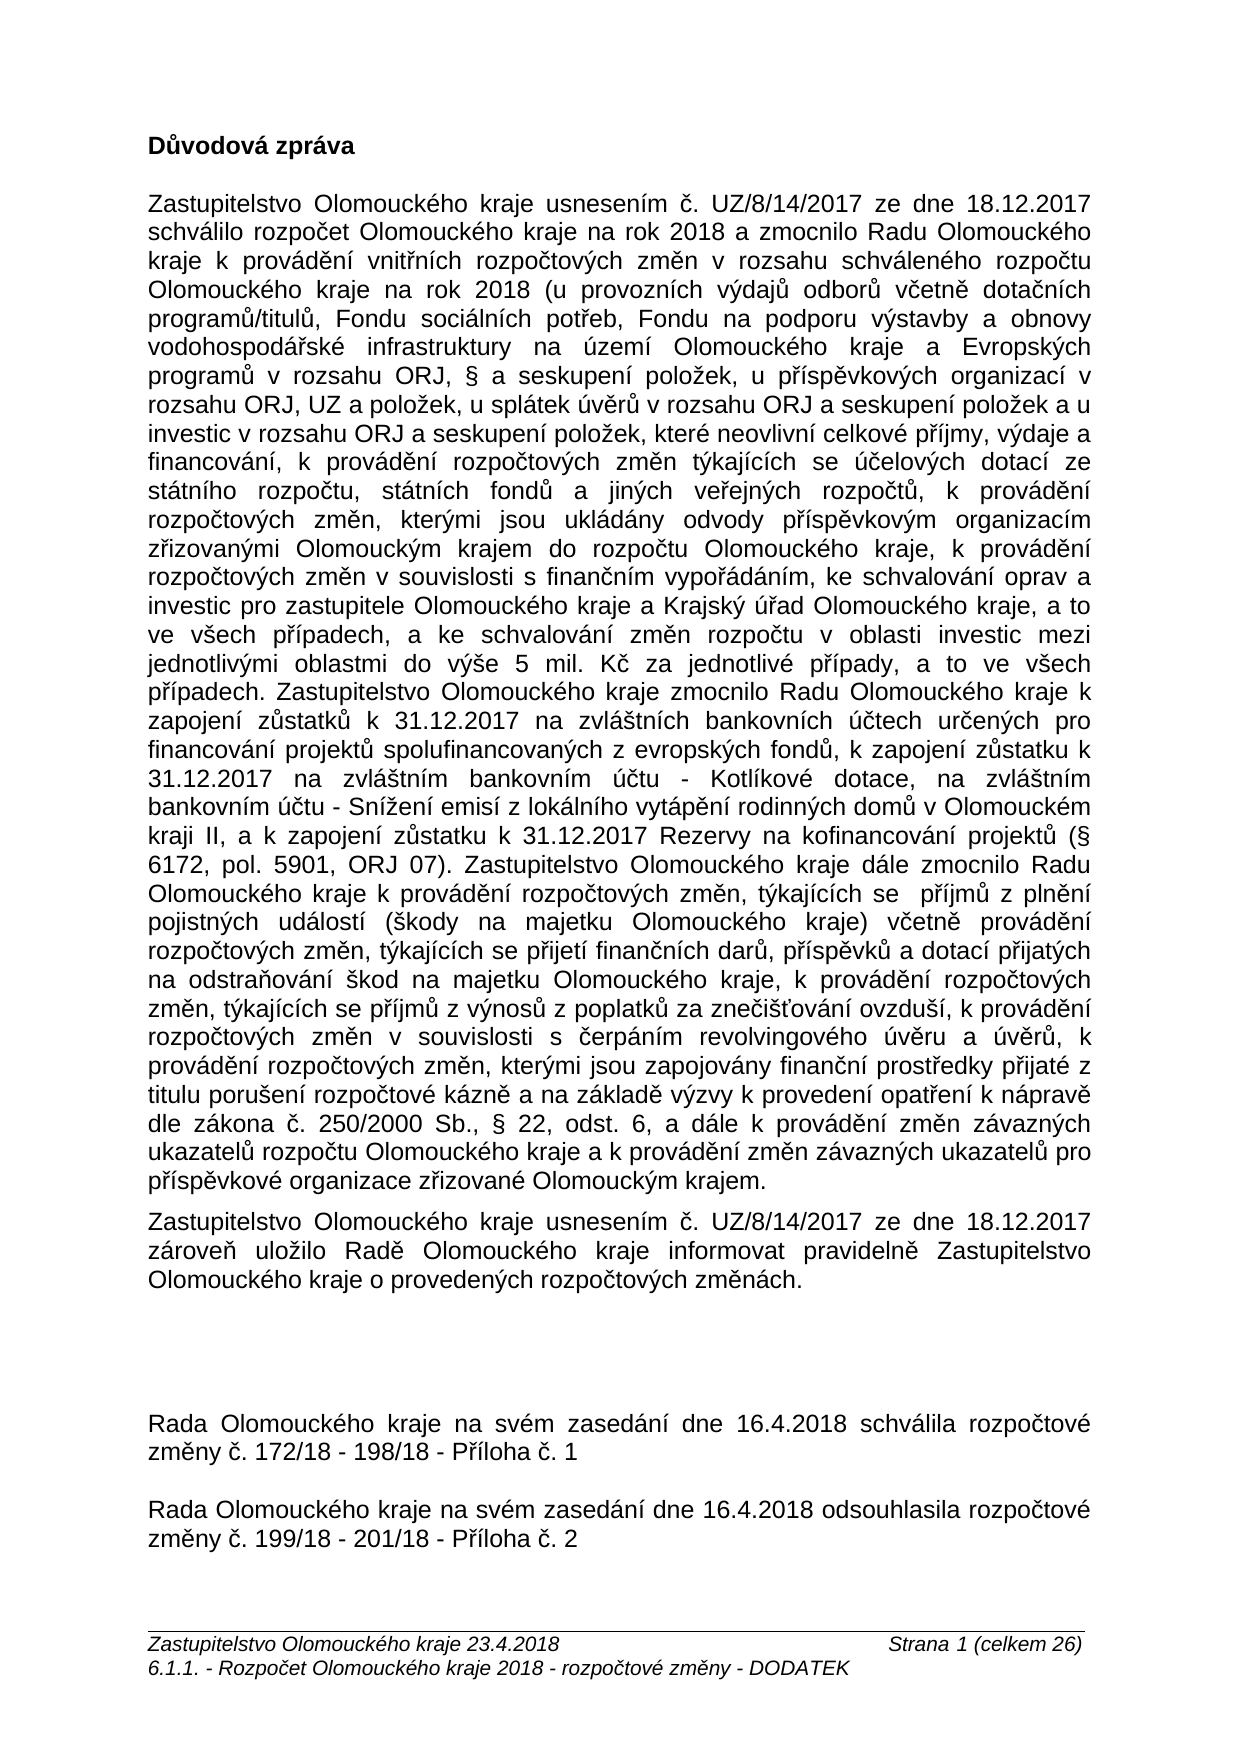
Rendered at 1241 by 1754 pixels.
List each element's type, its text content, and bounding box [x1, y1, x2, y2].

text Zastupitelstvo Olomouckého kraje usnesením č. UZ/8/14/2017 ze dne 18.12.2017 zároveň uložilo Radě Olomouckého kraje informovat pravidelně Zastupitelstvo Olomouckého kraje o provedených rozpočtových změnách. [148, 1207, 1093, 1293]
text Důvodová zpráva [148, 131, 1093, 160]
text Rada Olomouckého kraje na svém zasedání dne 16.4.2018 odsouhlasila rozpočtové změny č. 199/18 - 201/18 - Příloha č. 2 [148, 1495, 1093, 1552]
text Rada Olomouckého kraje na svém zasedání dne 16.4.2018 schválila rozpočtové změny č. 172/18 - 198/18 - Příloha č. 1 [148, 1408, 1093, 1466]
text Zastupitelstvo Olomouckého kraje usnesením č. UZ/8/14/2017 ze dne 18.12.2017 schválilo rozpočet Olomouckého kraje na rok 2018 a zmocnilo Radu Olomouckého kraje k provádění vnitřních rozpočtových změn v rozsahu schváleného rozpočtu Olomouckého kraje na rok 2018 (u provozních výdajů odborů včetně dotačních programů/titulů, Fondu sociálních potřeb, Fondu na podporu výstavby a obnovy vodohospodářské infrastruktury na území Olomouckého kraje a Evropských programů v rozsahu ORJ, § a seskupení položek, u příspěvkových organizací v rozsahu ORJ, UZ a položek, u splátek úvěrů v rozsahu ORJ a seskupení položek a u investic v rozsahu ORJ a seskupení položek, které neovlivní celkové příjmy, výdaje a financování, k provádění rozpočtových změn týkajících se účelových dotací ze státního rozpočtu, státních fondů a jiných veřejných rozpočtů, k provádění rozpočtových změn, kterými jsou ukládány odvody příspěvkovým organizacím zřizovanými Olomouckým krajem do rozpočtu Olomouckého kraje, k provádění rozpočtových změn v souvislosti s finančním vypořádáním, ke schvalování oprav a investic pro zastupitele Olomouckého kraje a Krajský úřad Olomouckého kraje, a to ve všech případech, a ke schvalování změn rozpočtu v oblasti investic mezi jednotlivými oblastmi do výše 5 mil. Kč za jednotlivé případy, a to ve všech případech. Zastupitelstvo Olomouckého kraje zmocnilo Radu Olomouckého kraje k zapojení zůstatků k 31.12.2017 na zvláštních bankovních účtech určených pro financování projektů spolufinancovaných z evropských fondů, k zapojení zůstatku k 31.12.2017 na zvláštním bankovním účtu - Kotlíkové dotace, na zvláštním bankovním účtu - Snížení emisí z lokálního vytápění rodinných domů v Olomouckém kraji II, a k zapojení zůstatku k 31.12.2017 Rezervy na kofinancování projektů (§ 6172, pol. 5901, ORJ 07). Zastupitelstvo Olomouckého kraje dále zmocnilo Radu Olomouckého kraje k provádění rozpočtových změn, týkajících se příjmů z plnění pojistných událostí (škody na majetku Olomouckého kraje) včetně provádění rozpočtových změn, týkajících se přijetí finančních darů, příspěvků a dotací přijatých na odstraňování škod na majetku Olomouckého kraje, k provádění rozpočtových změn, týkajících se příjmů z výnosů z poplatků za znečišťování ovzduší, k provádění rozpočtových změn v souvislosti s čerpáním revolvingového úvěru a úvěrů, k provádění rozpočtových změn, kterými jsou zapojovány finanční prostředky přijaté z titulu porušení rozpočtové kázně a na základě výzvy k provedení opatření k nápravě dle zákona č. 250/2000 Sb., § 22, odst. 6, a dále k provádění změn závazných ukazatelů rozpočtu Olomouckého kraje a k provádění změn závazných ukazatelů pro příspěvkové organizace zřizované Olomouckým krajem. [148, 188, 1093, 1195]
